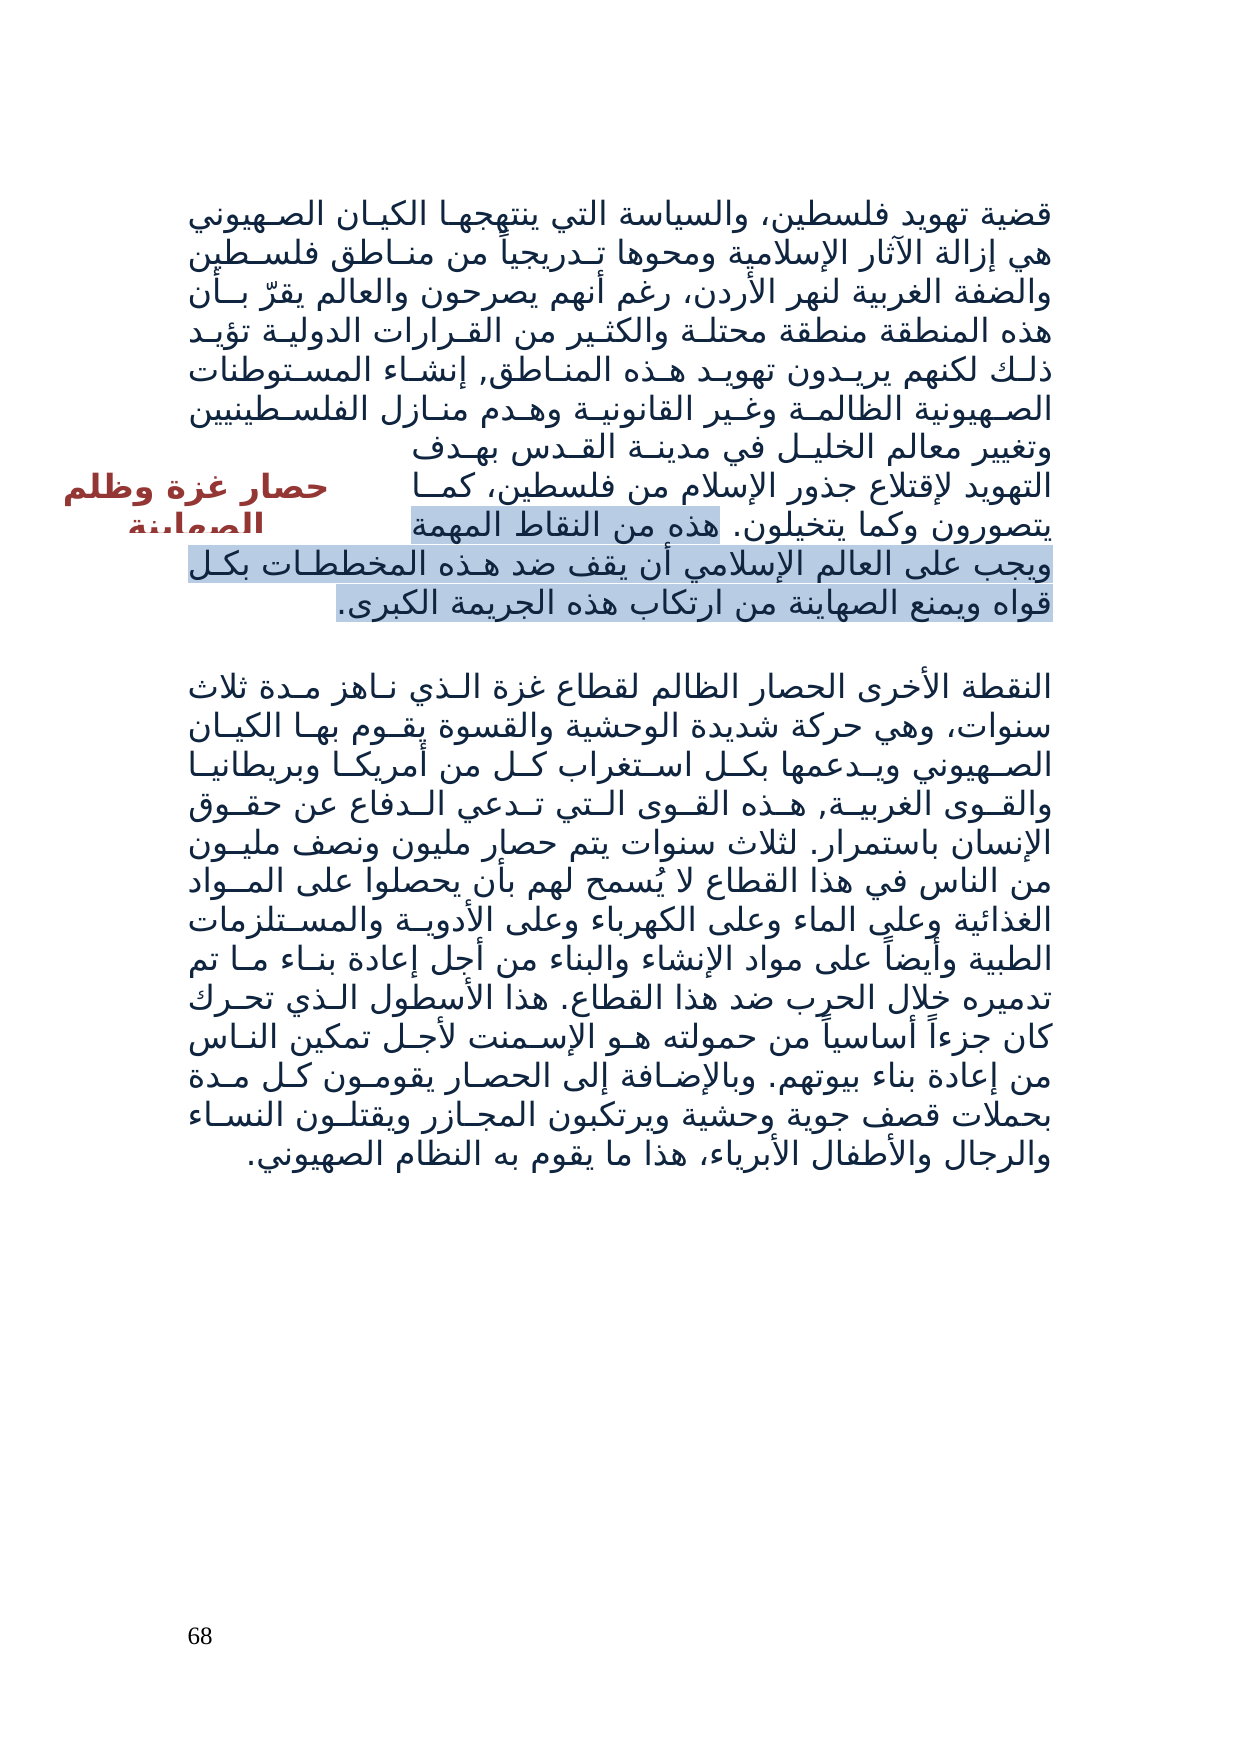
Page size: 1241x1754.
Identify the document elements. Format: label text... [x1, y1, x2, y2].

text قضية تهويد فلسطين، والسياسة التي ينتهجها الكيان الصهيوني هي إزالة الآثار الإسلامية ومحوها تدريجياً من مناطق فلسطين والضفة الغربية لنهر الأردن، رغم أنهم يصرحون والعالم يقرّ بأن هذه المنطقة منطقة محتلة والكثير من القرارات الدولية تؤيد ذلك لكنهم يريدون تهويد هذه المناطق, إنشاء المستوطنات الصهيونية الظالمة وغير القانونية وهدم منازل الفلسطينيين وتغيير معالم الخليل في مدينة القدس بهدف التهويد لإقتلاع جذور الإسلام من فلسطين، كما يتصورون وكما يتخيلون. هذه من النقاط المهمة ويجب على العالم الإسلامي أن يقف ضد هذه المخططات بكل قواه ويمنع الصهاينة من ارتكاب هذه الجريمة الكبرى. [187, 195, 1053, 622]
text النقطة الأخرى الحصار الظالم لقطاع غزة الذي ناهز مدة ثلاث سنوات، وهي حركة شديدة الوحشية والقسوة يقوم بها الكيان الصهيوني ويدعمها بكل استغراب كل من أمريكا وبريطانيا والقوى الغربية, هذه القوى التي تدعي الدفاع عن حقوق الإنسان باستمرار. لثلاث سنوات يتم حصار مليون ونصف مليون من الناس في هذا القطاع لا يُسمح لهم بأن يحصلوا على المواد الغذائية وعلى الماء وعلى الكهرباء وعلى الأدوية والمستلزمات الطبية وأيضاً على مواد الإنشاء والبناء من أجل إعادة بناء ما تم تدميره خلال الحرب ضد هذا القطاع. هذا الأسطول الذي تحرك كان جزءاً أساسياً من حمولته هو الإسمنت لأجل تمكين الناس من إعادة بناء بيوتهم. وبالإضافة إلى الحصار يقومون كل مدة بحملات قصف جوية وحشية ويرتكبون المجازر ويقتلون النساء والرجال والأطفال الأبرياء، هذا ما يقوم به النظام الصهيوني. [187, 668, 1053, 1173]
